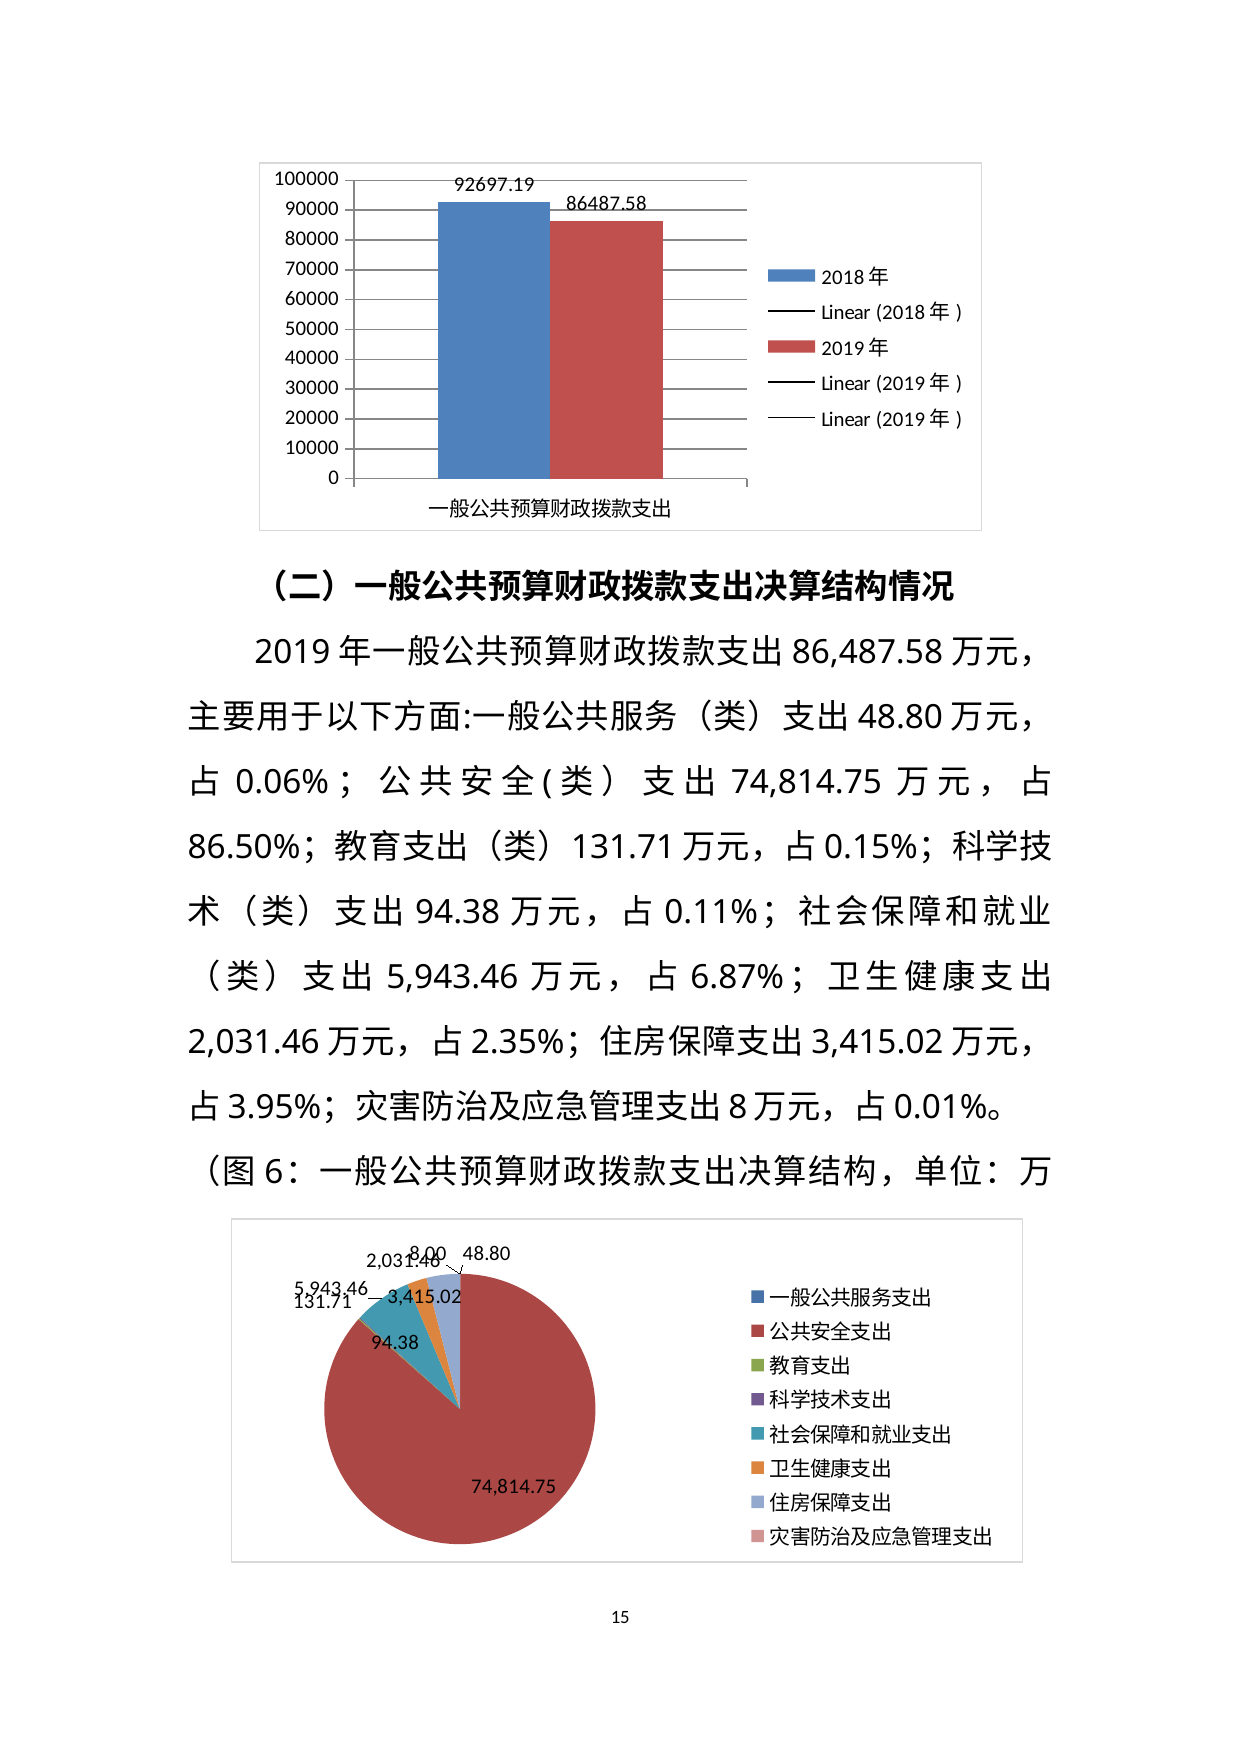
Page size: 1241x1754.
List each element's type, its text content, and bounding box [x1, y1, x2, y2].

text 2019年一般公共预算财政拨款支出86,487.58万元，主要用于以下方面:一般公共服务（类）支出48.80万元，占0.06%；公共安全(类）支出74,814.75万元，占86.50%；教育支出（类）131.71万元，占0.15%；科学技术（类）支出94.38万元，占0.11%；社会保障和就业（类）支出5,943.46万元，占6.87%；卫生健康支出2,031.46万元，占2.35%；住房保障支出3,415.02万元，占3.95%；灾害防治及应急管理支出8万元，占0.01%。 [187, 617, 1053, 1137]
text （二）一般公共预算财政拨款支出决算结构情况 [187, 552, 1053, 617]
text （图6：一般公共预算财政拨款支出决算结构，单位：万元） [187, 1137, 1053, 1202]
